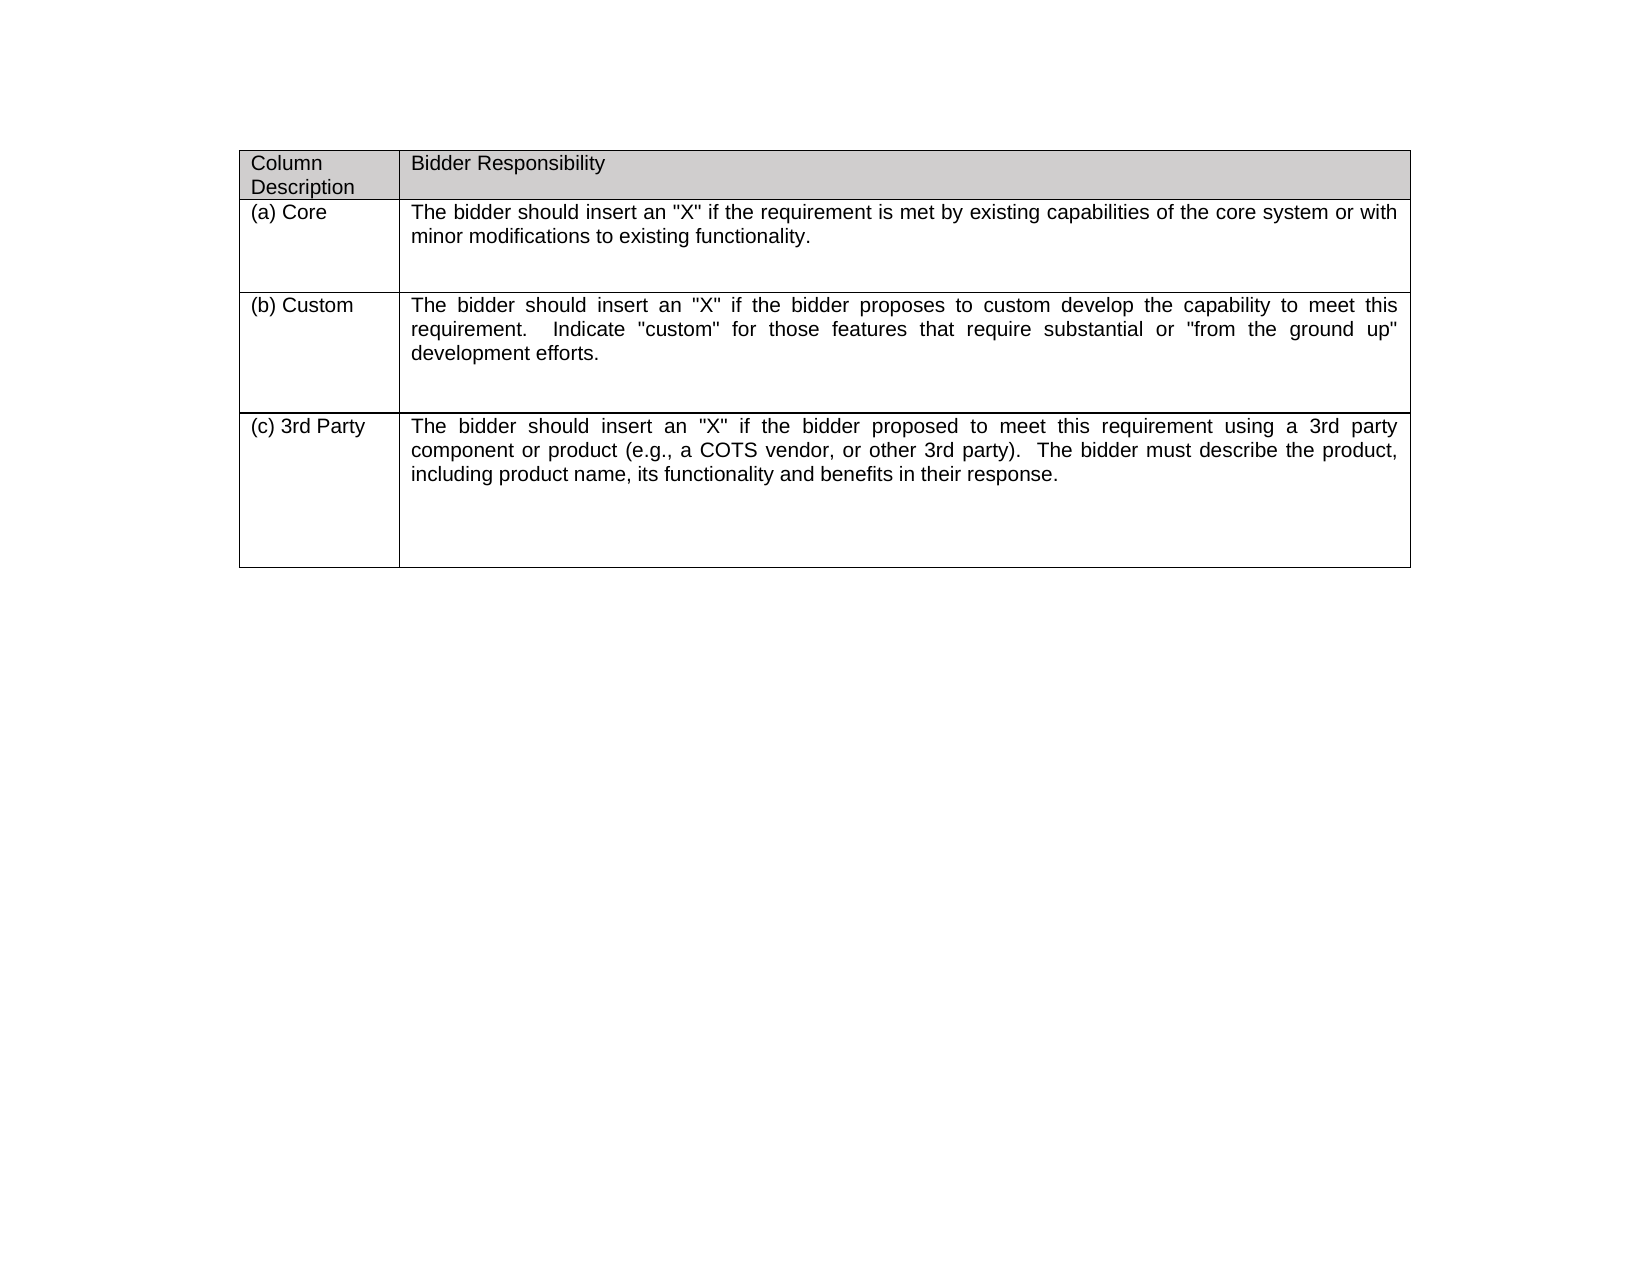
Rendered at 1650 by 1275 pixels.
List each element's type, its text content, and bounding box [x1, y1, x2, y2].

table_cell (a) Core [240, 200, 399, 292]
table_cell The bidder should insert an "X" if the bidder proposes to custom develop the capability to meet this requirement. Indicate "custom" for those features that require substantial or "from the ground up" development efforts. [400, 293, 1410, 412]
table_cell (c) 3rd Party [240, 414, 399, 567]
table_cell (b) Custom [240, 293, 399, 412]
table_header Bidder Responsibility [400, 151, 1410, 199]
table_cell The bidder should insert an "X" if the bidder proposed to meet this requirement using a 3rd party component or product (e.g., a COTS vendor, or other 3rd party). The bidder must describe the product, including product name, its functionality and benefits in their response. [400, 414, 1410, 567]
table_header Column Description [240, 151, 399, 199]
table_cell The bidder should insert an "X" if the requirement is met by existing capabilities of the core system or with minor modifications to existing functionality. [400, 200, 1410, 292]
